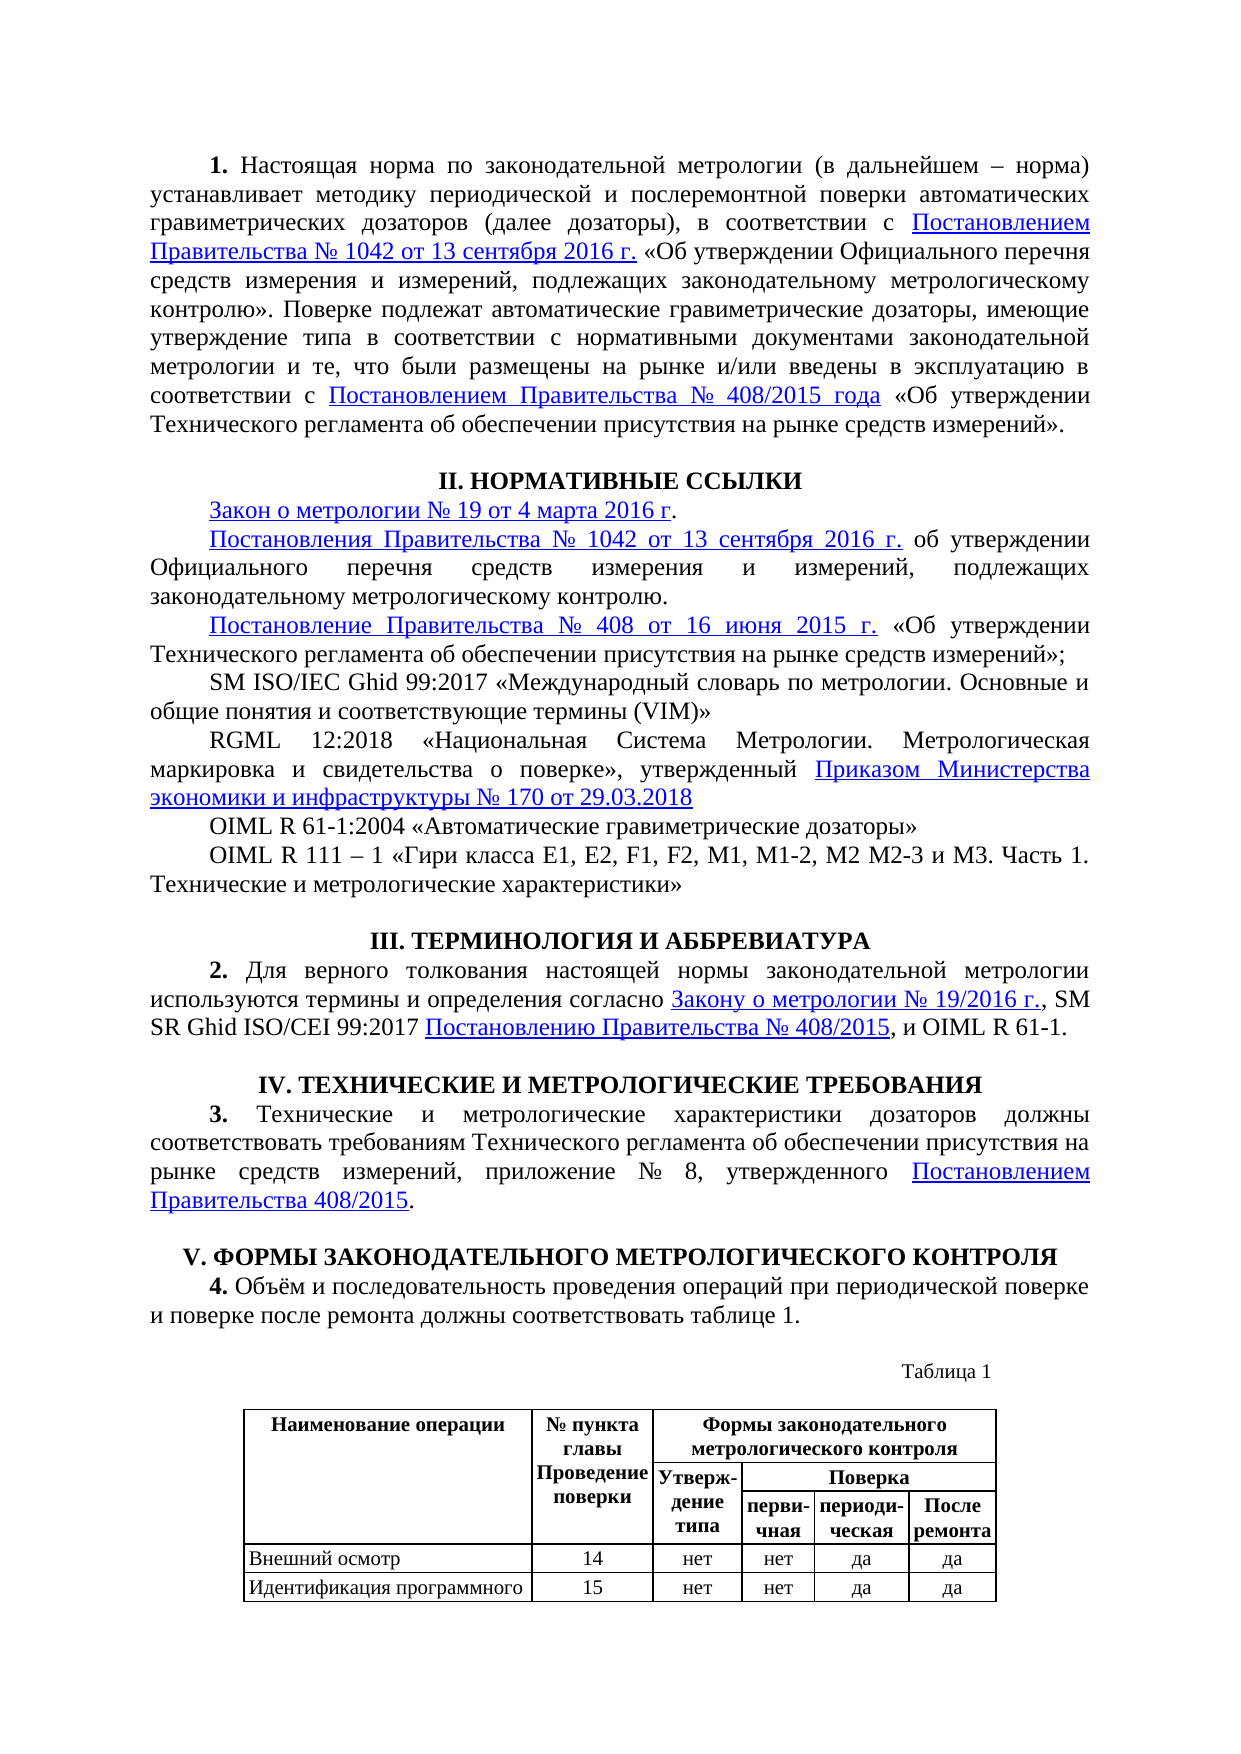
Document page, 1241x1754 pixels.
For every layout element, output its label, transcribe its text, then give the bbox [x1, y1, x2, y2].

text II. НОРМАТИВНЫЕ ССЫЛКИ [150, 466, 1090, 495]
text 2. Для верного толкования настоящей нормы законодательной метрологии используются термины и определения согласно Закону о метрологии № 19/2016 г., SM SR Ghid ISO/CEI 99:2017 Постановлению Правительства № 408/2015, и OIML R 61-1. [150, 955, 1090, 1041]
table_cell да [815, 1573, 908, 1601]
text III. ТЕРМИНОЛОГИЯ И АББРЕВИАТУРА [150, 926, 1090, 955]
text 4. Объём и последовательность проведения операций при периодической поверке и поверке после ремонта должны соответствовать таблице 1. [150, 1271, 1090, 1329]
table_cell нет [743, 1545, 814, 1572]
text Закон о метрологии № 19 от 4 марта 2016 г. [150, 495, 1090, 524]
text Постановления Правительства № 1042 от 13 сентября 2016 г. об утверждении Официального перечня средств измерения и измерений, подлежащих законодательному метрологическому контролю. [150, 524, 1090, 610]
table_cell Наименование операции [245, 1410, 531, 1543]
table_cell да [910, 1545, 995, 1572]
table_cell да [910, 1573, 995, 1601]
table_cell Внешний осмотр [245, 1545, 531, 1572]
table_cell нет [654, 1545, 741, 1572]
text Постановление Правительства № 408 от 16 июня 2015 г. «Об утверждении Технического регламента об обеспечении присутствия на рынке средств измерений»; [150, 610, 1090, 667]
text SM ISO/IEC Ghid 99:2017 «Международный словарь по метрологии. Основные и общие понятия и соответствующие термины (VIM)» [150, 667, 1090, 725]
table_cell нет [654, 1573, 741, 1601]
table_header Таблица 1 [244, 1358, 996, 1409]
table_cell перви- чная [743, 1492, 814, 1543]
text V. ФОРМЫ ЗАКОНОДАТЕЛЬНОГО МЕТРОЛОГИЧЕСКОГО КОНТРОЛЯ [150, 1242, 1090, 1271]
table_cell Формы законодательного метрологического контроля [654, 1410, 995, 1462]
table_cell периоди- ческая [815, 1492, 908, 1543]
table_cell 14 [533, 1545, 652, 1572]
table_cell да [815, 1545, 908, 1572]
table_cell № пункта главы Проведение поверки [533, 1410, 652, 1543]
table_cell нет [743, 1573, 814, 1601]
text IV. ТЕХНИЧЕСКИЕ И МЕТРОЛОГИЧЕСКИЕ ТРЕБОВАНИЯ [150, 1070, 1090, 1099]
text RGML 12:2018 «Национальная Система Метрологии. Метрологическая маркировка и свидетельства о поверке», утвержденный Приказом Министерства экономики и инфраструктуры № 170 от 29.03.2018 [150, 725, 1090, 811]
text 1. Настоящая норма по законодательной метрологии (в дальнейшем – норма) устанавливает методику периодической и послеремонтной поверки автоматических гравиметрических дозаторов (далее дозаторы), в соответствии с Постановлением Правительства № 1042 от 13 сентября 2016 г. «Об утверждении Официального перечня средств измерения и измерений, подлежащих законодательному метрологическому контролю». Поверке подлежат автоматические гравиметрические дозаторы, имеющие утверждение типа в соответствии с нормативными документами законодательной метрологии и те, что были размещены на рынке и/или введены в эксплуатацию в соответствии с Постановлением Правительства № 408/2015 года «Об утверждении Технического регламента об обеспечении присутствия на рынке средств измерений». [150, 150, 1090, 437]
text OIML R 111 – 1 «Гири класса E1, E2, F1, F2, M1, M1-2, M2 M2-3 и M3. Часть 1. Технические и метрологические характеристики» [150, 840, 1090, 897]
text 3. Технические и метрологические характеристики дозаторов должны соответствовать требованиям Технического регламента об обеспечении присутствия на рынке средств измерений, приложение № 8, утвержденного Постановлением Правительства 408/2015. [150, 1099, 1090, 1214]
table_cell Утверж- дение типа [654, 1463, 741, 1543]
table_cell 15 [533, 1573, 652, 1601]
text OIML R 61-1:2004 «Автоматические гравиметрические дозаторы» [150, 811, 1090, 840]
table_cell Поверка [743, 1463, 995, 1490]
table_cell После ремонта [910, 1492, 995, 1543]
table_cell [245, 1573, 531, 1601]
